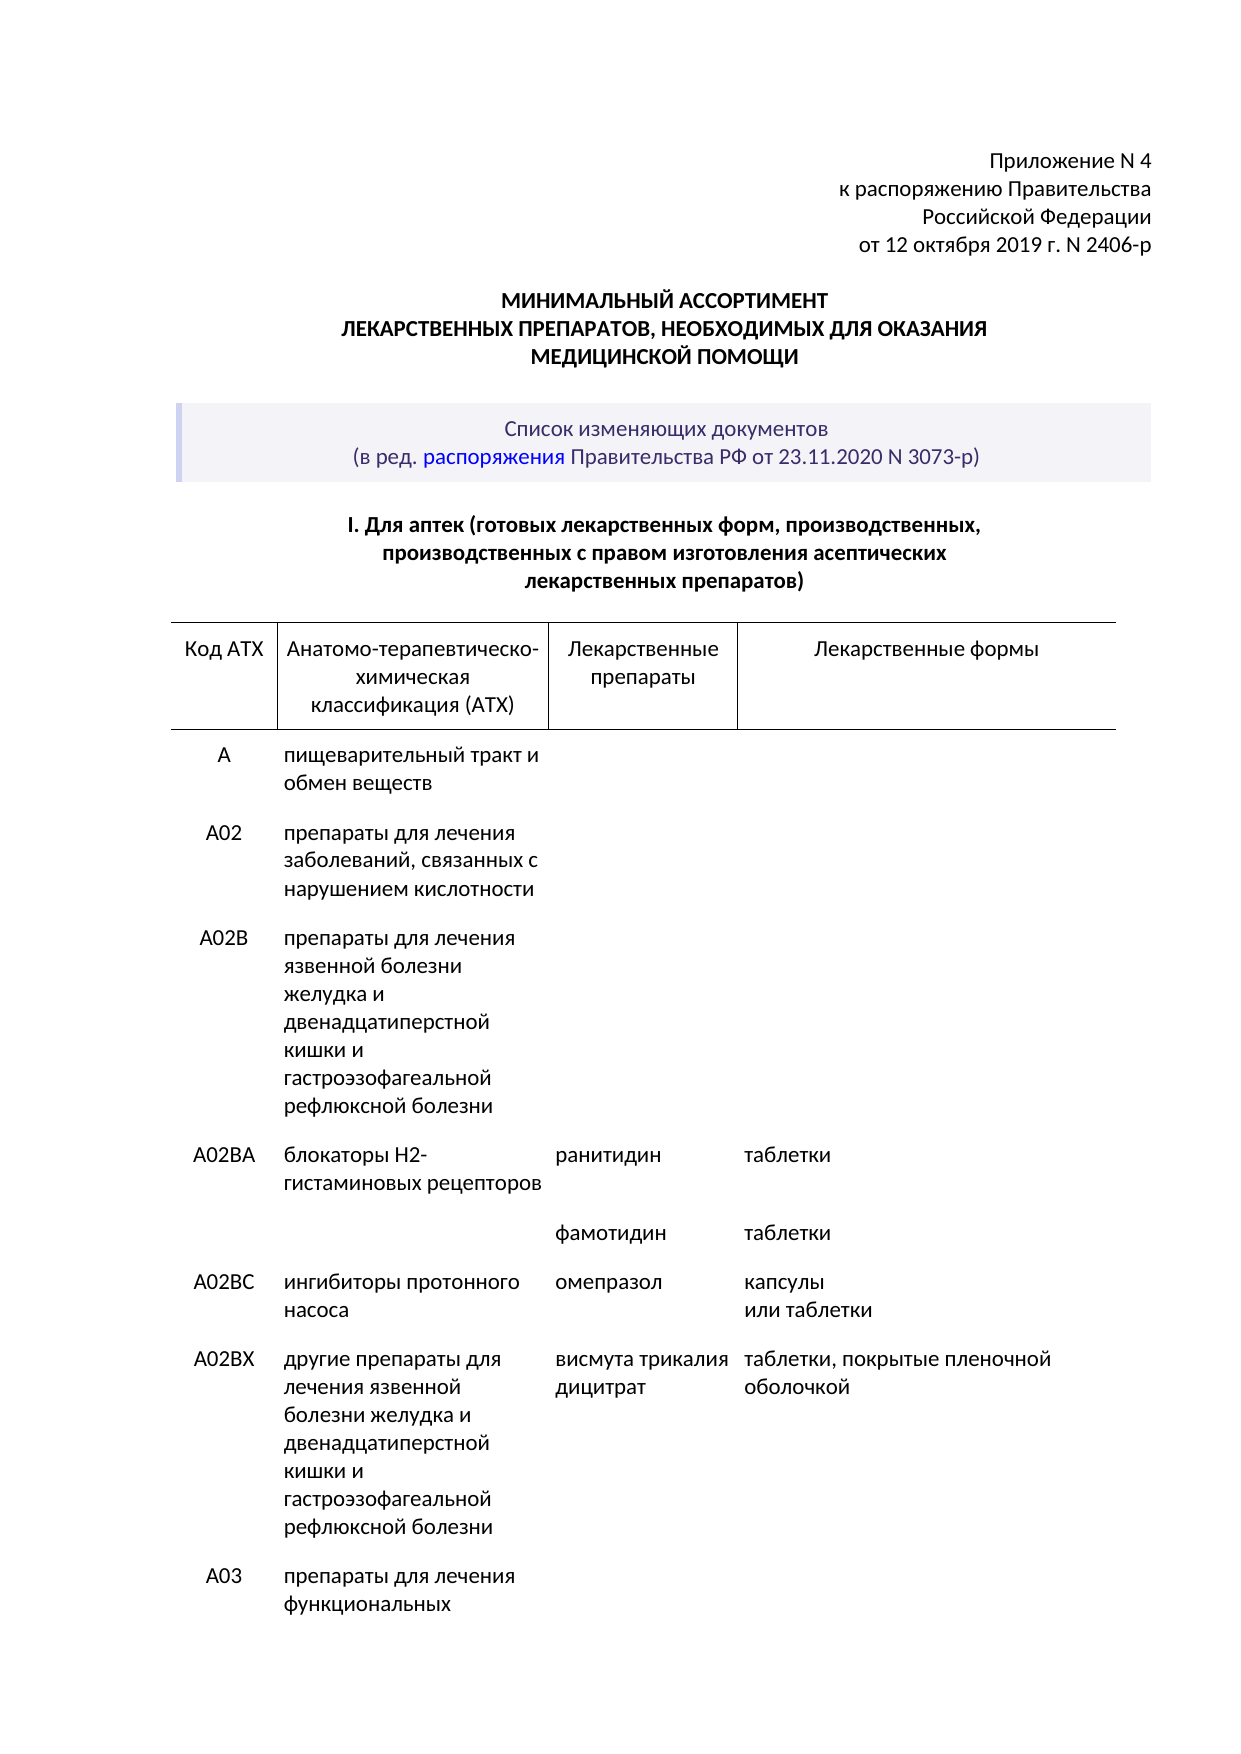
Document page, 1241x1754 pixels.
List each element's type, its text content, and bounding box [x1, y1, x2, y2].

title ЛЕКАРСТВЕННЫХ ПРЕПАРАТОВ, НЕОБХОДИМЫХ ДЛЯ ОКАЗАНИЯ [177, 314, 1152, 342]
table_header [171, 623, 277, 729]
title МИНИМАЛЬНЫЙ АССОРТИМЕНТ [177, 286, 1152, 314]
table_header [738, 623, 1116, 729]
text Российской Федерации [177, 202, 1152, 230]
text Приложение N 4 [177, 146, 1152, 174]
title производственных с правом изготовления асептических [177, 538, 1152, 566]
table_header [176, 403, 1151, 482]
text к распоряжению Правительства [177, 174, 1152, 202]
text от 12 октября 2019 г. N 2406-р [177, 230, 1152, 258]
title I. Для аптек (готовых лекарственных форм, производственных, [177, 510, 1152, 538]
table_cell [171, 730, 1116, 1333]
title лекарственных препаратов) [177, 566, 1152, 594]
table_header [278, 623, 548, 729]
title МЕДИЦИНСКОЙ ПОМОЩИ [177, 342, 1152, 370]
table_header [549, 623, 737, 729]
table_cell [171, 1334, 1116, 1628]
